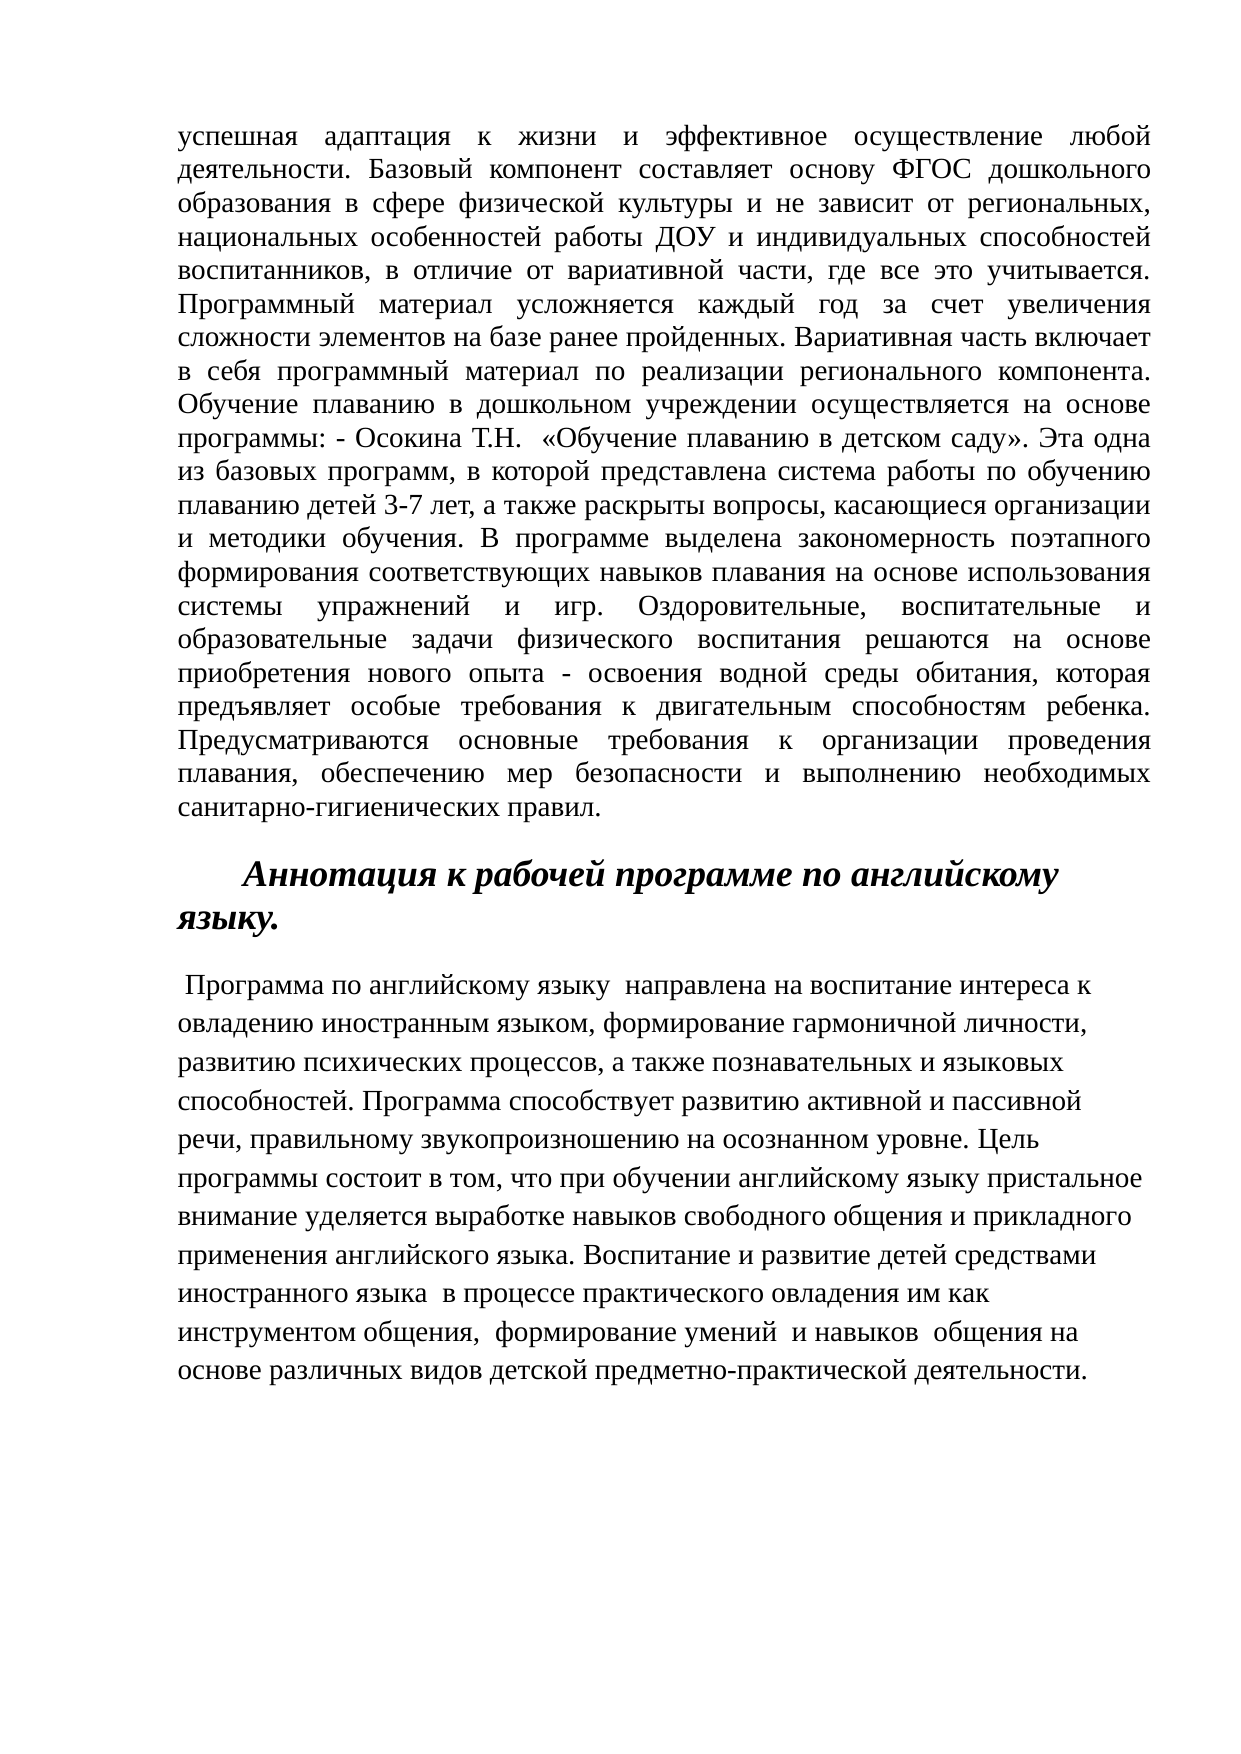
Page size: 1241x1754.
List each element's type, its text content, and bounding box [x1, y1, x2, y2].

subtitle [177, 118, 1152, 822]
text Программа по английскому языку направлена на воспитание интереса к овладению иностранным языком, формирование гармоничной личности, развитию психических процессов, а также познавательных и языковых способностей. Программа способствует развитию активной и пассивной речи, правильному звукопроизношению на осознанном уровне. Цель программы состоит в том, что при обучении английскому языку пристальное внимание уделяется выработке навыков свободного общения и прикладного применения английского языка. Воспитание и развитие детей средствами иностранного языка в процессе практического овладения им как инструментом общения, формирование умений и навыков общения на основе различных видов детской предметно-практической деятельности. [177, 967, 1152, 1386]
subtitle Аннотация к рабочей программе по английскому языку. [177, 852, 1152, 938]
